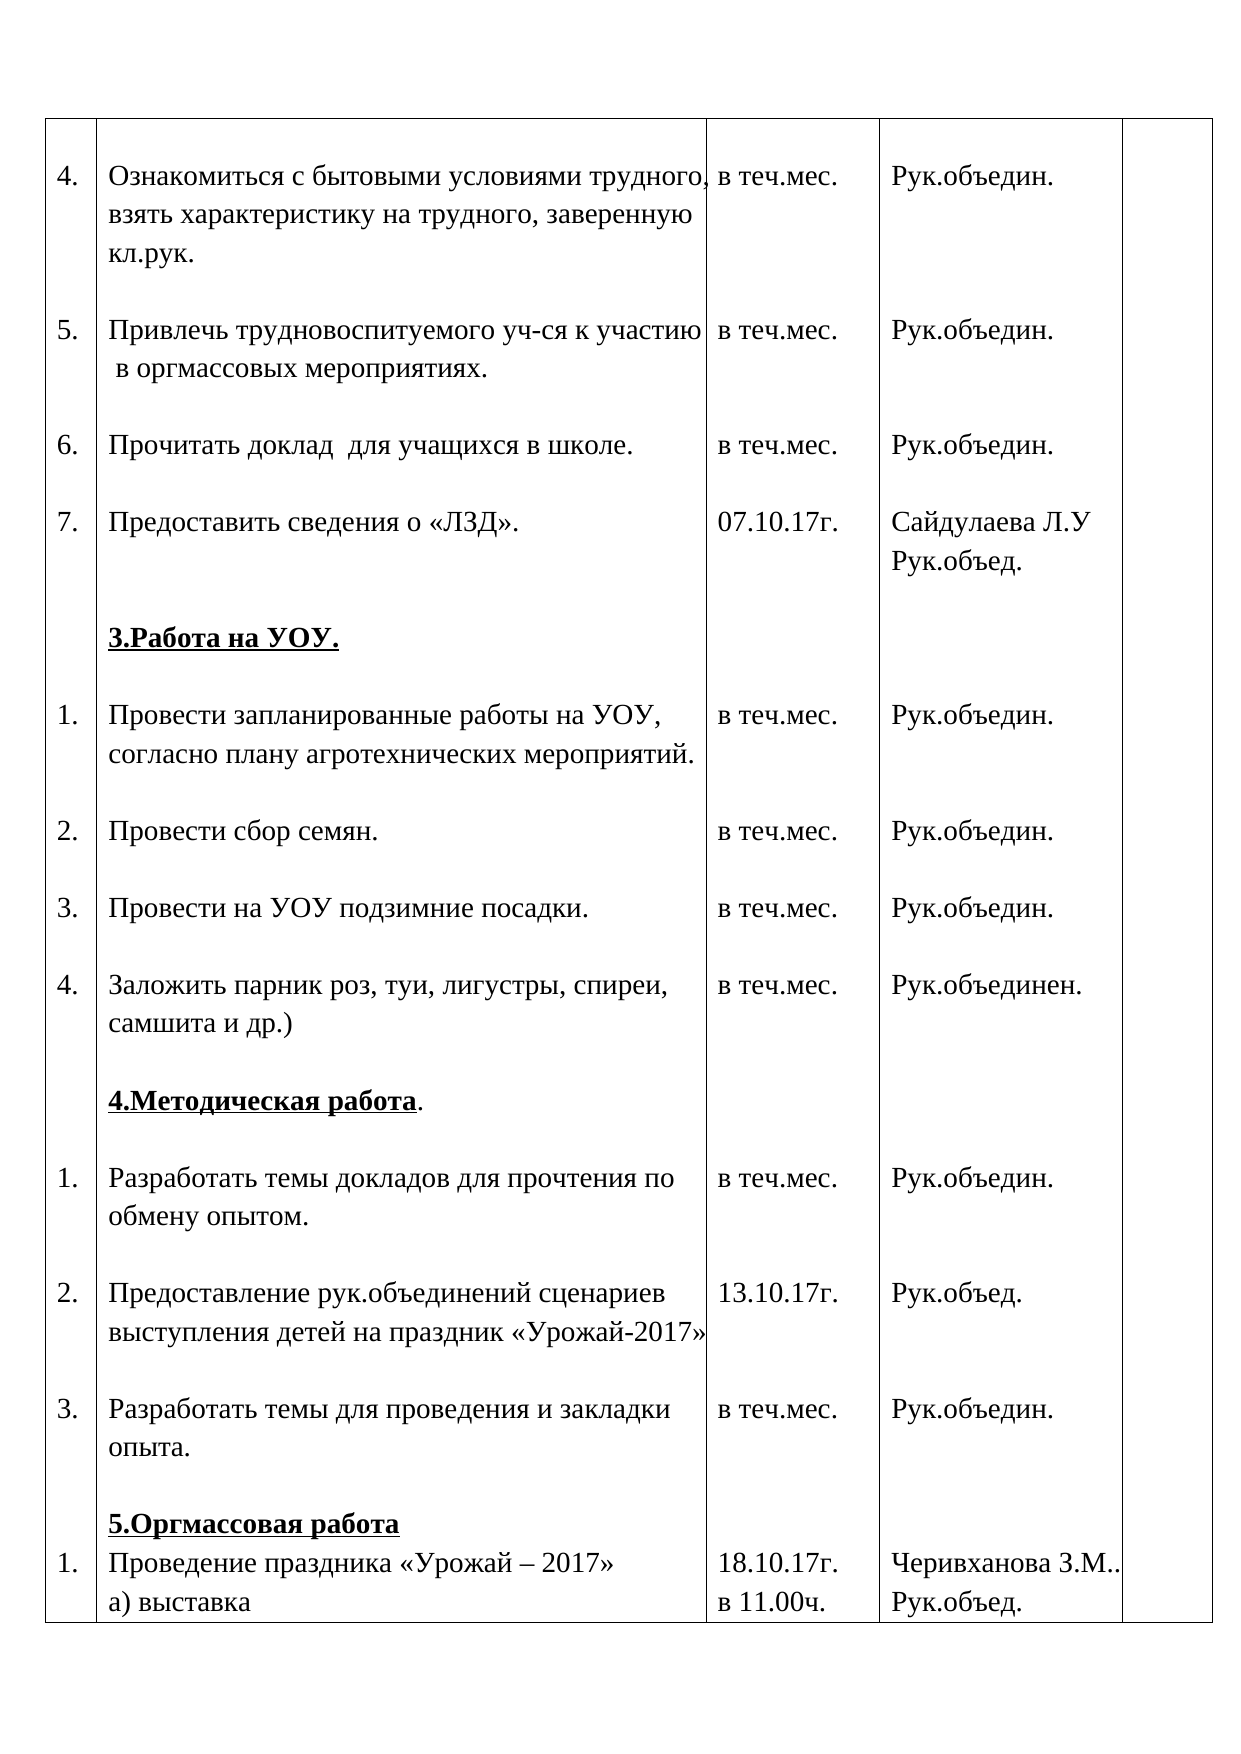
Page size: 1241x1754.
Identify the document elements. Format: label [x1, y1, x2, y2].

table_cell [707, 119, 879, 1622]
table_cell [46, 119, 96, 1622]
table_cell [97, 119, 706, 1622]
table_cell [880, 119, 1122, 1622]
table_cell [1123, 119, 1212, 1622]
